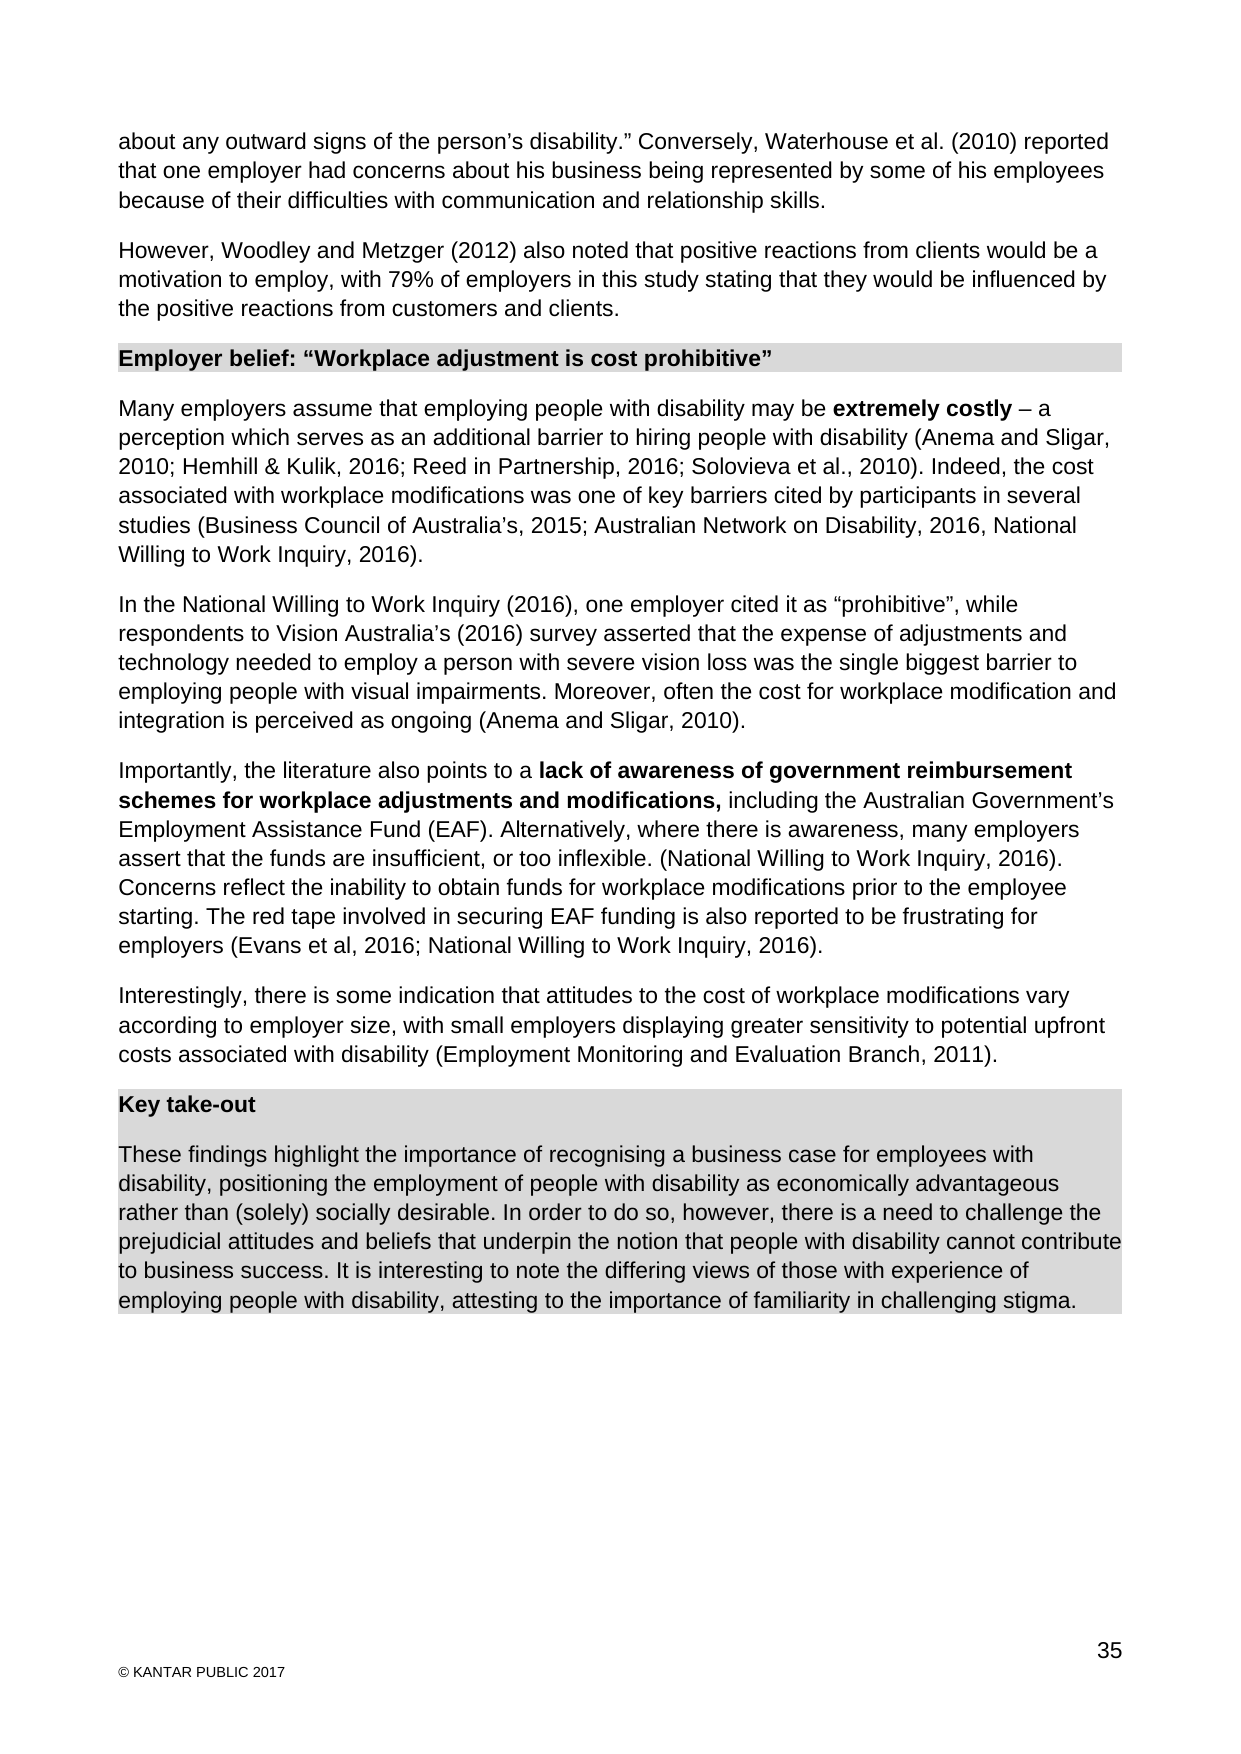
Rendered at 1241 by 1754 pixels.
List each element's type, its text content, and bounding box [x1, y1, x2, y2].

text Importantly, the literature also points to a lack of awareness of government reimbursement schemes for workplace adjustments and modifications, including the Australian Government’s Employment Assistance Fund (EAF). Alternatively, where there is awareness, many employers assert that the funds are insufficient, or too inflexible. (National Willing to Work Inquiry, 2016). Concerns reflect the inability to obtain funds for workplace modifications prior to the employee starting. The red tape involved in securing EAF funding is also reported to be frustrating for employers (Evans et al, 2016; National Willing to Work Inquiry, 2016). [118, 756, 1122, 960]
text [118, 126, 1122, 214]
text These findings highlight the importance of recognising a business case for employees with disability, positioning the employment of people with disability as economically advantageous rather than (solely) socially desirable. In order to do so, however, there is a need to challenge the prejudicial attitudes and beliefs that underpin the notion that people with disability cannot contribute to business success. It is interesting to note the differing views of those with experience of employing people with disability, attesting to the importance of familiarity in challenging stigma. [118, 1139, 1122, 1314]
text Key take-out [118, 1089, 1122, 1118]
text In the National Willing to Work Inquiry (2016), one employer cited it as “prohibitive”, while respondents to Vision Australia’s (2016) survey asserted that the expense of adjustments and technology needed to employ a person with severe vision loss was the single biggest barrier to employing people with visual impairments. Moreover, often the cost for workplace modification and integration is perceived as ongoing (Anema and Sligar, 2010). [118, 589, 1122, 735]
text However, Woodley and Metzger (2012) also noted that positive reactions from clients would be a motivation to employ, with 79% of employers in this study stating that they would be influenced by the positive reactions from customers and clients. [118, 235, 1122, 322]
text Employer belief: “Workplace adjustment is cost prohibitive” [118, 343, 1122, 372]
text Many employers assume that employing people with disability may be extremely costly – a perception which serves as an additional barrier to hiring people with disability (Anema and Sligar, 2010; Hemhill & Kulik, 2016; Reed in Partnership, 2016; Solovieva et al., 2010). Indeed, the cost associated with workplace modifications was one of key barriers cited by participants in several studies (Business Council of Australia’s, 2015; Australian Network on Disability, 2016, National Willing to Work Inquiry, 2016). [118, 393, 1122, 568]
text Interestingly, there is some indication that attitudes to the cost of workplace modifications vary according to employer size, with small employers displaying greater sensitivity to potential upfront costs associated with disability (Employment Monitoring and Evaluation Branch, 2011). [118, 981, 1122, 1068]
